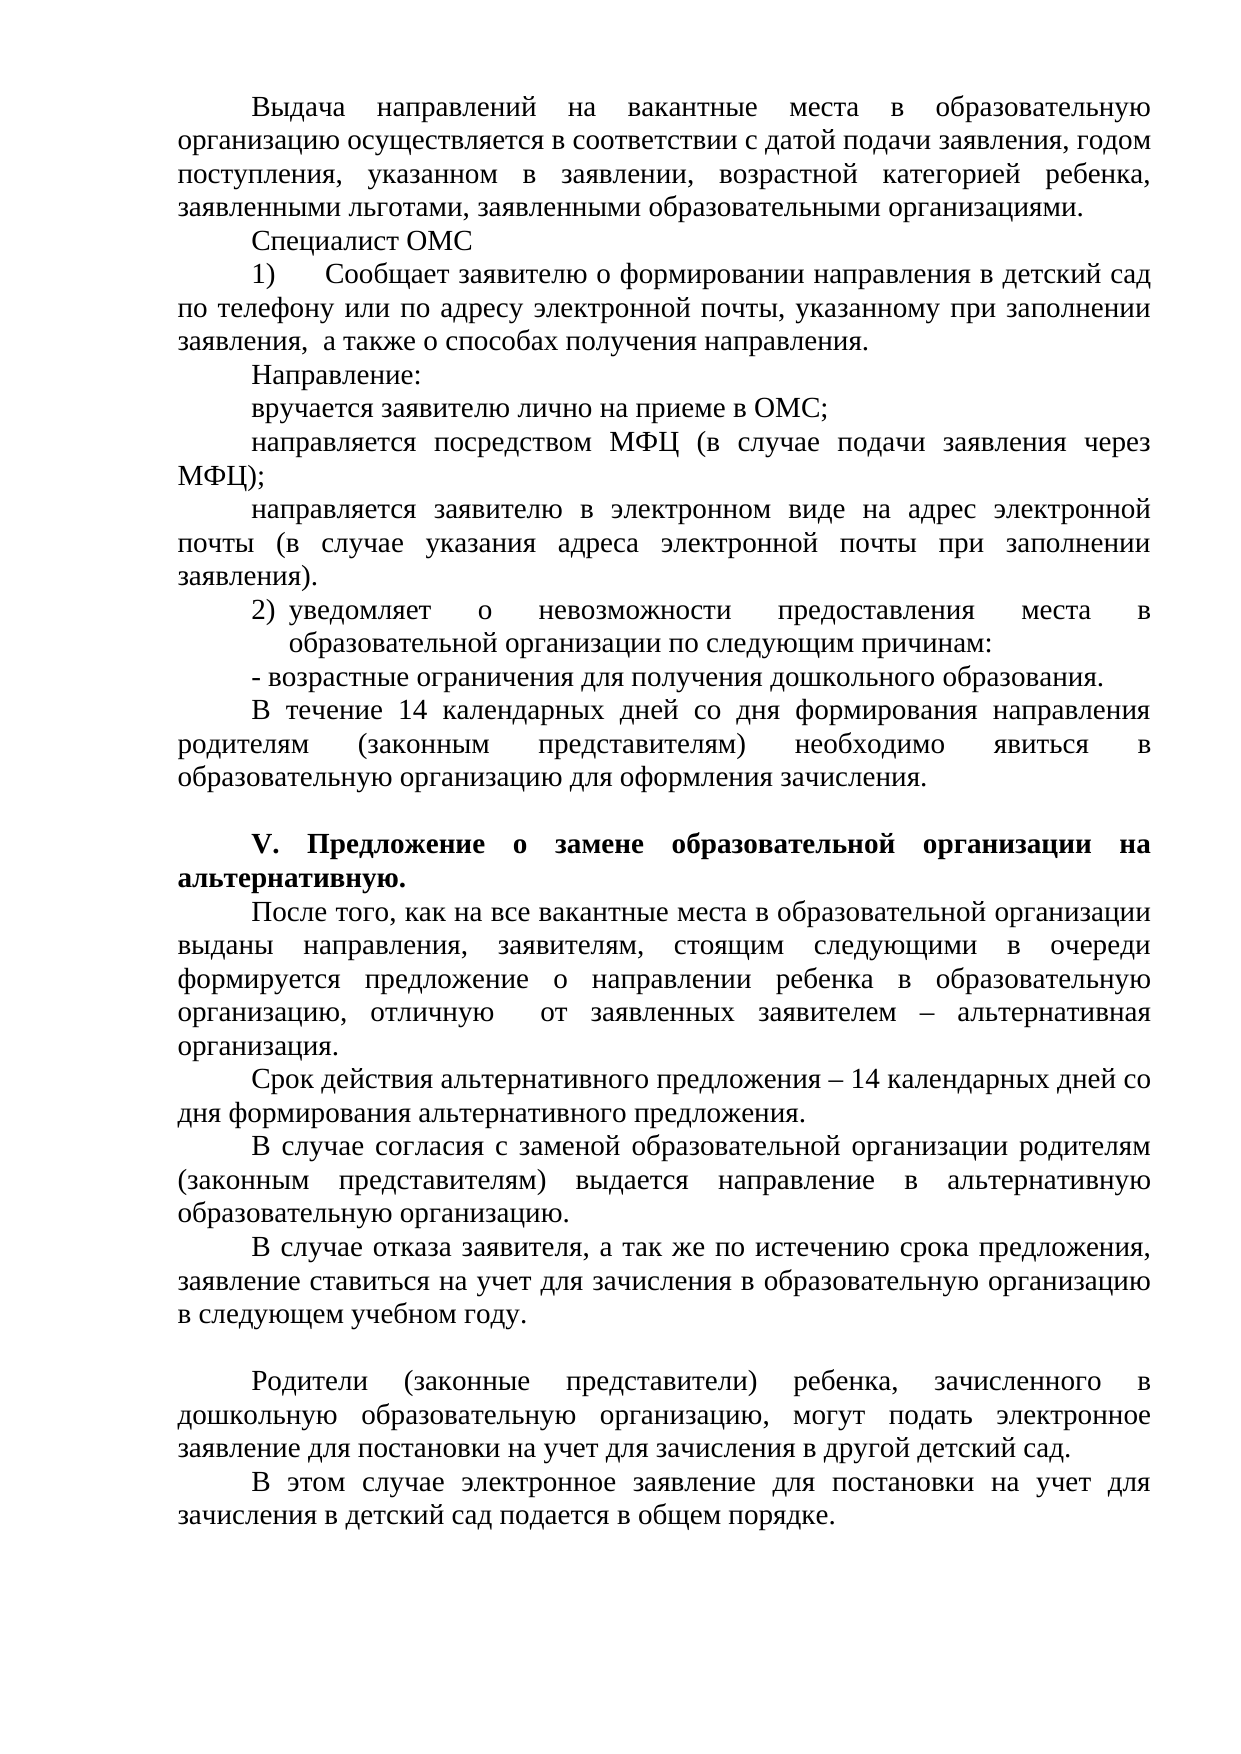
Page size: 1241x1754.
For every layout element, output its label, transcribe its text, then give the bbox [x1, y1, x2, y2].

list - возрастные ограничения для получения дошкольного образования. [177, 659, 1152, 692]
list В этом случае электронное заявление для постановки на учет для зачисления в детский сад подается в общем порядке. [177, 1464, 1152, 1531]
list Специалист ОМС [177, 223, 1152, 256]
list уведомляет о невозможности предоставления места в образовательной организации по следующим причинам: [251, 592, 1152, 659]
list Родители (законные представители) ребенка, зачисленного в дошкольную образовательную организацию, могут подать электронное заявление для постановки на учет для зачисления в другой детский сад. [177, 1363, 1152, 1464]
list направляется заявителю в электронном виде на адрес электронной почты (в случае указания адреса электронной почты при заполнении заявления). [177, 491, 1152, 592]
list В случае согласия с заменой образовательной организации родителям (законным представителям) выдается направление в альтернативную образовательную организацию. [177, 1128, 1152, 1229]
list Срок действия альтернативного предложения – 14 календарных дней со дня формирования альтернативного предложения. [177, 1061, 1152, 1128]
list Сообщает заявителю о формировании направления в детский сад по телефону или по адресу электронной почты, указанному при заполнении заявления, а также о способах получения направления. [177, 256, 1152, 357]
list Выдача направлений на вакантные места в образовательную организацию осуществляется в соответствии с датой подачи заявления, годом поступления, указанном в заявлении, возрастной категорией ребенка, заявленными льготами, заявленными образовательными организациями. [177, 89, 1152, 223]
list V. Предложение о замене образовательной организации на альтернативную. [177, 827, 1152, 894]
list В случае отказа заявителя, а так же по истечению срока предложения, заявление ставиться на учет для зачисления в образовательную организацию в следующем учебном году. [177, 1229, 1152, 1330]
list После того, как на все вакантные места в образовательной организации выданы направления, заявителям, стоящим следующими в очереди формируется предложение о направлении ребенка в образовательную организацию, отличную от заявленных заявителем – альтернативная организация. [177, 894, 1152, 1061]
list Направление: [251, 357, 1152, 391]
list направляется посредством МФЦ (в случае подачи заявления через МФЦ); [177, 424, 1152, 491]
list вручается заявителю лично на приеме в ОМС; [177, 391, 1152, 424]
list В течение 14 календарных дней со дня формирования направления родителям (законным представителям) необходимо явиться в образовательную организацию для оформления зачисления. [177, 692, 1152, 793]
